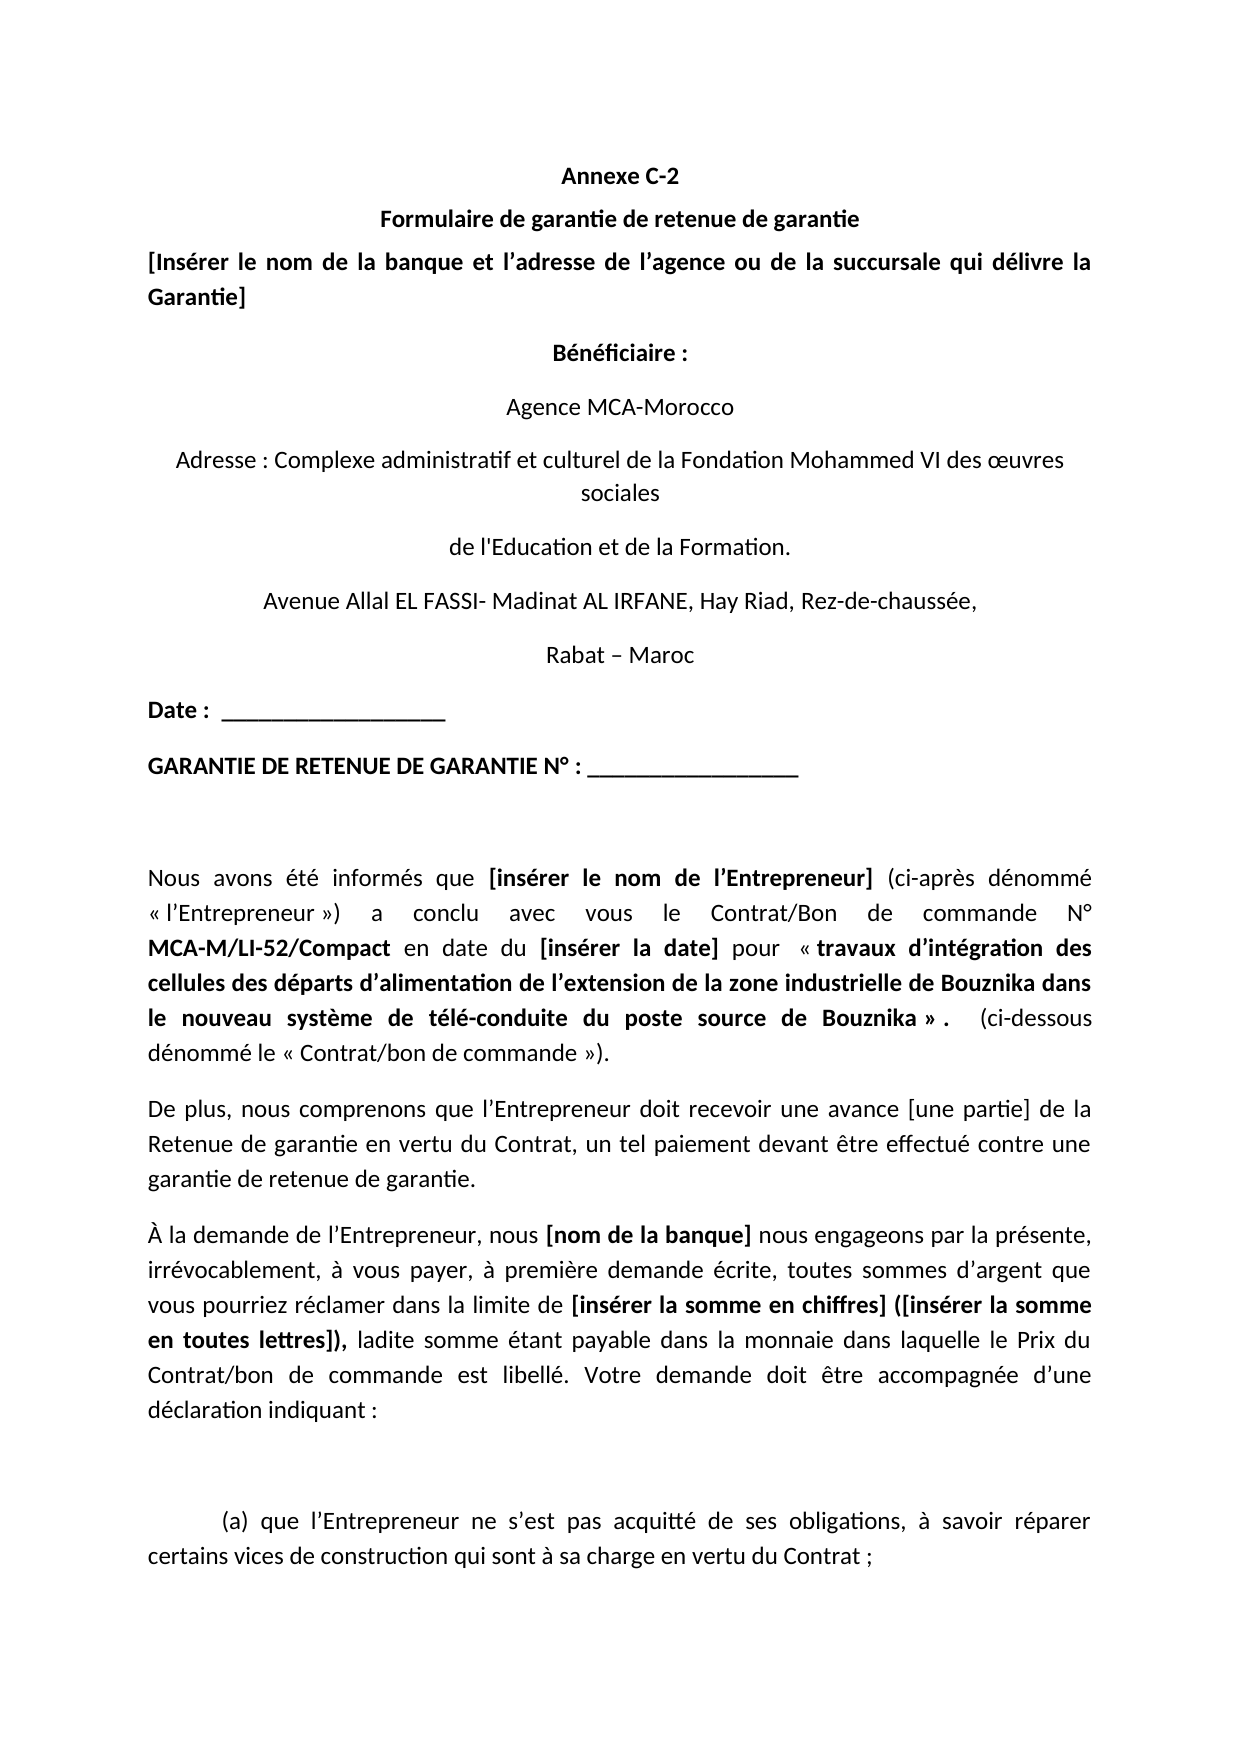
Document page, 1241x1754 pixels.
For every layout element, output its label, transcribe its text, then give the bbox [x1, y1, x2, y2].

subtitle Formulaire de garantie de retenue de garantie [148, 203, 1092, 234]
text [Insérer le nom de la banque et l’adresse de l’agence ou de la succursale qui délivre la Garantie] [148, 246, 1092, 312]
text De plus, nous comprenons que l’Entrepreneur doit recevoir une avance [une partie] de la Retenue de garantie en vertu du Contrat, un tel paiement devant être effectué contre une garantie de retenue de garantie. [148, 1093, 1092, 1193]
text (a) que l’Entrepreneur ne s’est pas acquitté de ses obligations, à savoir réparer certains vices de construction qui sont à sa charge en vertu du Contrat ; [148, 1505, 1092, 1571]
text Adresse : Complexe administratif et culturel de la Fondation Mohammed VI des œuvres sociales [148, 444, 1092, 508]
text GARANTIE DE RETENUE DE GARANTIE N° : _________________ [148, 750, 1092, 781]
text Avenue Allal EL FASSI- Madinat AL IRFANE, Hay Riad, Rez-de-chaussée, [148, 585, 1092, 616]
text Bénéficiaire : [148, 337, 1092, 368]
subtitle Annexe C-2 [148, 160, 1092, 191]
text Nous avons été informés que [insérer le nom de l’Entrepreneur] (ci-après dénommé « l’Entrepreneur ») a conclu avec vous le Contrat/Bon de commande N° MCA-M/LI-52/Compact en date du [insérer la date] pour « travaux d’intégration des cellules des départs d’alimentation de l’extension de la zone industrielle de Bouznika dans le nouveau système de télé-conduite du poste source de Bouznika » . (ci-dessous dénommé le « Contrat/bon de commande »). [148, 862, 1092, 1068]
text Rabat – Maroc [148, 639, 1092, 669]
text de l'Education et de la Formation. [148, 531, 1092, 562]
text Agence MCA-Morocco [148, 391, 1092, 421]
text À la demande de l’Entrepreneur, nous [nom de la banque] nous engageons par la présente, irrévocablement, à vous payer, à première demande écrite, toutes sommes d’argent que vous pourriez réclamer dans la limite de [insérer la somme en chiffres] ([insérer la somme en toutes lettres]), ladite somme étant payable dans la monnaie dans laquelle le Prix du Contrat/bon de commande est libellé. Votre demande doit être accompagnée d’une déclaration indiquant : [148, 1219, 1092, 1424]
text Date : __________________ [148, 694, 1092, 725]
